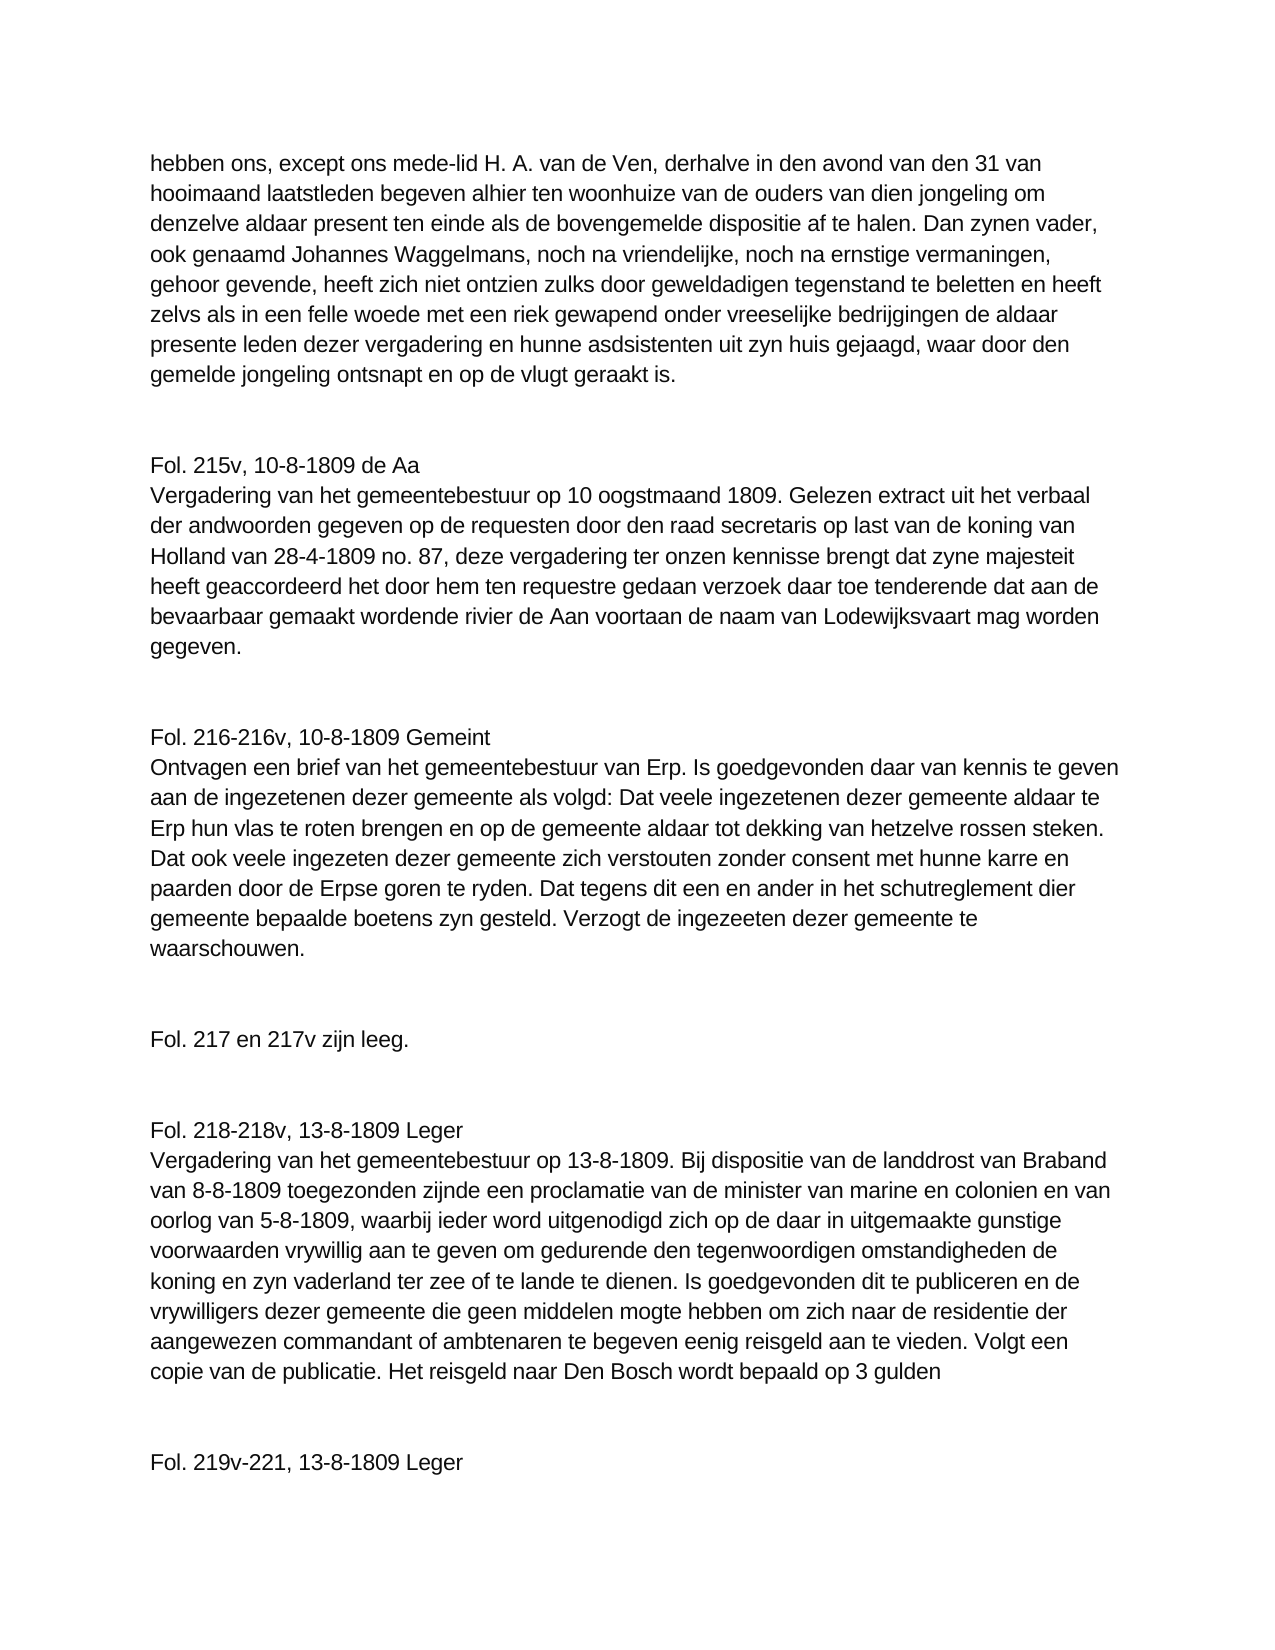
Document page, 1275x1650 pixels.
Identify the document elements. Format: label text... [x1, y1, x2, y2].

text Fol. 215v, 10-8-1809 de Aa [150, 452, 1125, 478]
text Fol. 218-218v, 13-8-1809 Leger [150, 1117, 1125, 1143]
text Fol. 217 en 217v zijn leeg. [150, 1026, 1125, 1052]
text Fol. 216-216v, 10-8-1809 Gemeint [150, 724, 1125, 750]
text Vergadering van het gemeentebestuur op 13-8-1809. Bij dispositie van de landdrost van Braband van 8-8-1809 toegezonden zijnde een proclamatie van de minister van marine en colonien en van oorlog van 5-8-1809, waarbij ieder word uitgenodigd zich op de daar in uitgemaakte gunstige voorwaarden vrywillig aan te geven om gedurende den tegenwoordigen omstandigheden de koning en zyn vaderland ter zee of te lande te dienen. Is goedgevonden dit te publiceren en de vrywilligers dezer gemeente die geen middelen mogte hebben om zich naar de residentie der aangewezen commandant of ambtenaren te begeven eenig reisgeld aan te vieden. Volgt een copie van de publicatie. Het reisgeld naar Den Bosch wordt bepaald op 3 gulden [150, 1147, 1125, 1385]
text Fol. 219v-221, 13-8-1809 Leger [150, 1449, 1125, 1475]
text Ontvagen een brief van het gemeentebestuur van Erp. Is goedgevonden daar van kennis te geven aan de ingezetenen dezer gemeente als volgd: Dat veele ingezetenen dezer gemeente aldaar te Erp hun vlas te roten brengen en op de gemeente aldaar tot dekking van hetzelve rossen steken. Dat ook veele ingezeten dezer gemeente zich verstouten zonder consent met hunne karre en paarden door de Erpse goren te ryden. Dat tegens dit een en ander in het schutreglement dier gemeente bepaalde boetens zyn gesteld. Verzogt de ingezeeten dezer gemeente te waarschouwen. [150, 754, 1125, 962]
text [150, 150, 1125, 388]
text Vergadering van het gemeentebestuur op 10 oogstmaand 1809. Gelezen extract uit het verbaal der andwoorden gegeven op de requesten door den raad secretaris op last van de koning van Holland van 28-4-1809 no. 87, deze vergadering ter onzen kennisse brengt dat zyne majesteit heeft geaccordeerd het door hem ten requestre gedaan verzoek daar toe tenderende dat aan de bevaarbaar gemaakt wordende rivier de Aan voortaan de naam van Lodewijksvaart mag worden gegeven. [150, 482, 1125, 660]
